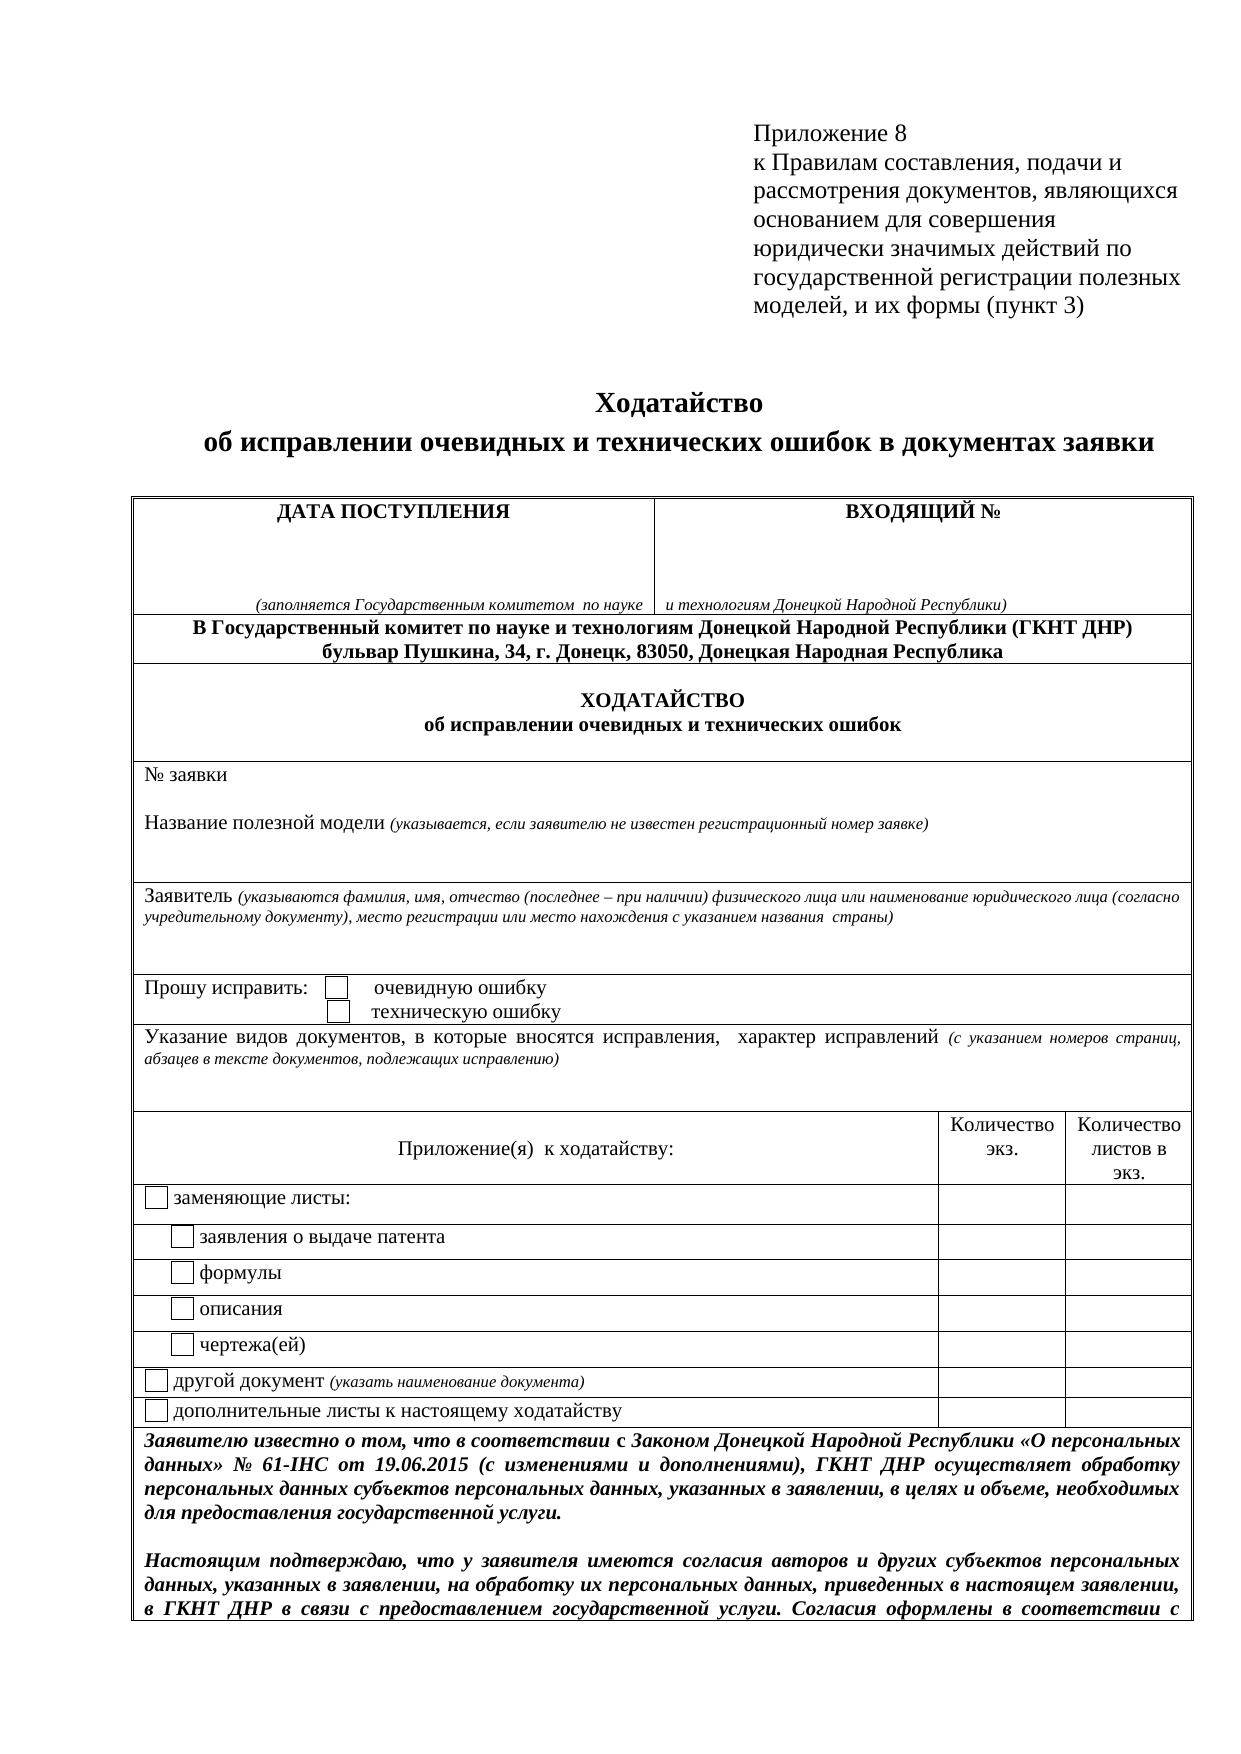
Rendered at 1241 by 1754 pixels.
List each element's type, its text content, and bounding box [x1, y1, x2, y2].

table_cell заявления о выдаче патента [134, 1225, 938, 1259]
table_cell формулы [134, 1260, 938, 1295]
table_cell [1066, 1368, 1191, 1397]
table_cell [1066, 1332, 1191, 1367]
text Приложение 8 [753, 118, 1181, 147]
table_cell [939, 1368, 1065, 1397]
text об исправлении очевидных и технических ошибок в документах заявки [177, 424, 1181, 457]
table_cell [939, 1296, 1065, 1331]
table_cell Заявитель (указываются фамилия, имя, отчество (последнее – при наличии) физического лица или наименование юридического лица (согласно учредительному документу), место регистрации или место нахождения с указанием названия страны) [134, 883, 1191, 974]
table_cell [939, 1225, 1065, 1259]
table_cell [1066, 1185, 1191, 1223]
table_cell Приложение(я) к ходатайству: [134, 1112, 938, 1184]
text Ходатайство [177, 385, 1181, 419]
table_cell описания [134, 1296, 938, 1331]
table_cell другой документ (указать наименование документа) [134, 1368, 938, 1397]
table_cell [1066, 1398, 1191, 1427]
table_cell заменяющие листы: [134, 1185, 938, 1223]
text к Правилам составления, подачи и рассмотрения документов, являющихся основанием для совершения юридически значимых действий по государственной регистрации полезных моделей, и их формы (пункт 3) [753, 147, 1181, 319]
table_cell дополнительные листы к настоящему ходатайству [134, 1398, 938, 1427]
table_cell В Государственный комитет по науке и технологиям Донецкой Народной Республики (ГКНТ ДНР) бульвар Пушкина, 34, г. Донецк, 83050, Донецкая Народная Республика [134, 615, 1191, 663]
table_header ВХОДЯЩИЙ № и технологиям Донецкой Народной Республики) [655, 499, 1191, 614]
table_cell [134, 1428, 1191, 1620]
table_cell Указание видов документов, в которые вносятся исправления, характер исправлений (с указанием номеров страниц, абзацев в тексте документов, подлежащих исправлению) [134, 1025, 1191, 1111]
table_cell [1066, 1260, 1191, 1295]
table_cell [939, 1185, 1065, 1223]
table_cell [939, 1398, 1065, 1427]
table_cell [1066, 1296, 1191, 1331]
table_cell [1066, 1225, 1191, 1259]
table_header ДАТА ПОСТУПЛЕНИЯ (заполняется Государственным комитетом по науке [134, 499, 654, 614]
table_cell № заявки Название полезной модели (указывается, если заявителю не известен регистрационный номер заявке) [134, 762, 1191, 882]
table_cell ХОДАТАЙСТВО об исправлении очевидных и технических ошибок [134, 664, 1191, 761]
table_cell Количество листов в экз. [1066, 1112, 1191, 1184]
table_cell [939, 1260, 1065, 1295]
table_cell [939, 1332, 1065, 1367]
table_cell Количество экз. [939, 1112, 1065, 1184]
table_cell Прошу исправить: очевидную ошибку техническую ошибку [134, 975, 1191, 1023]
table_cell чертежа(ей) [134, 1332, 938, 1367]
